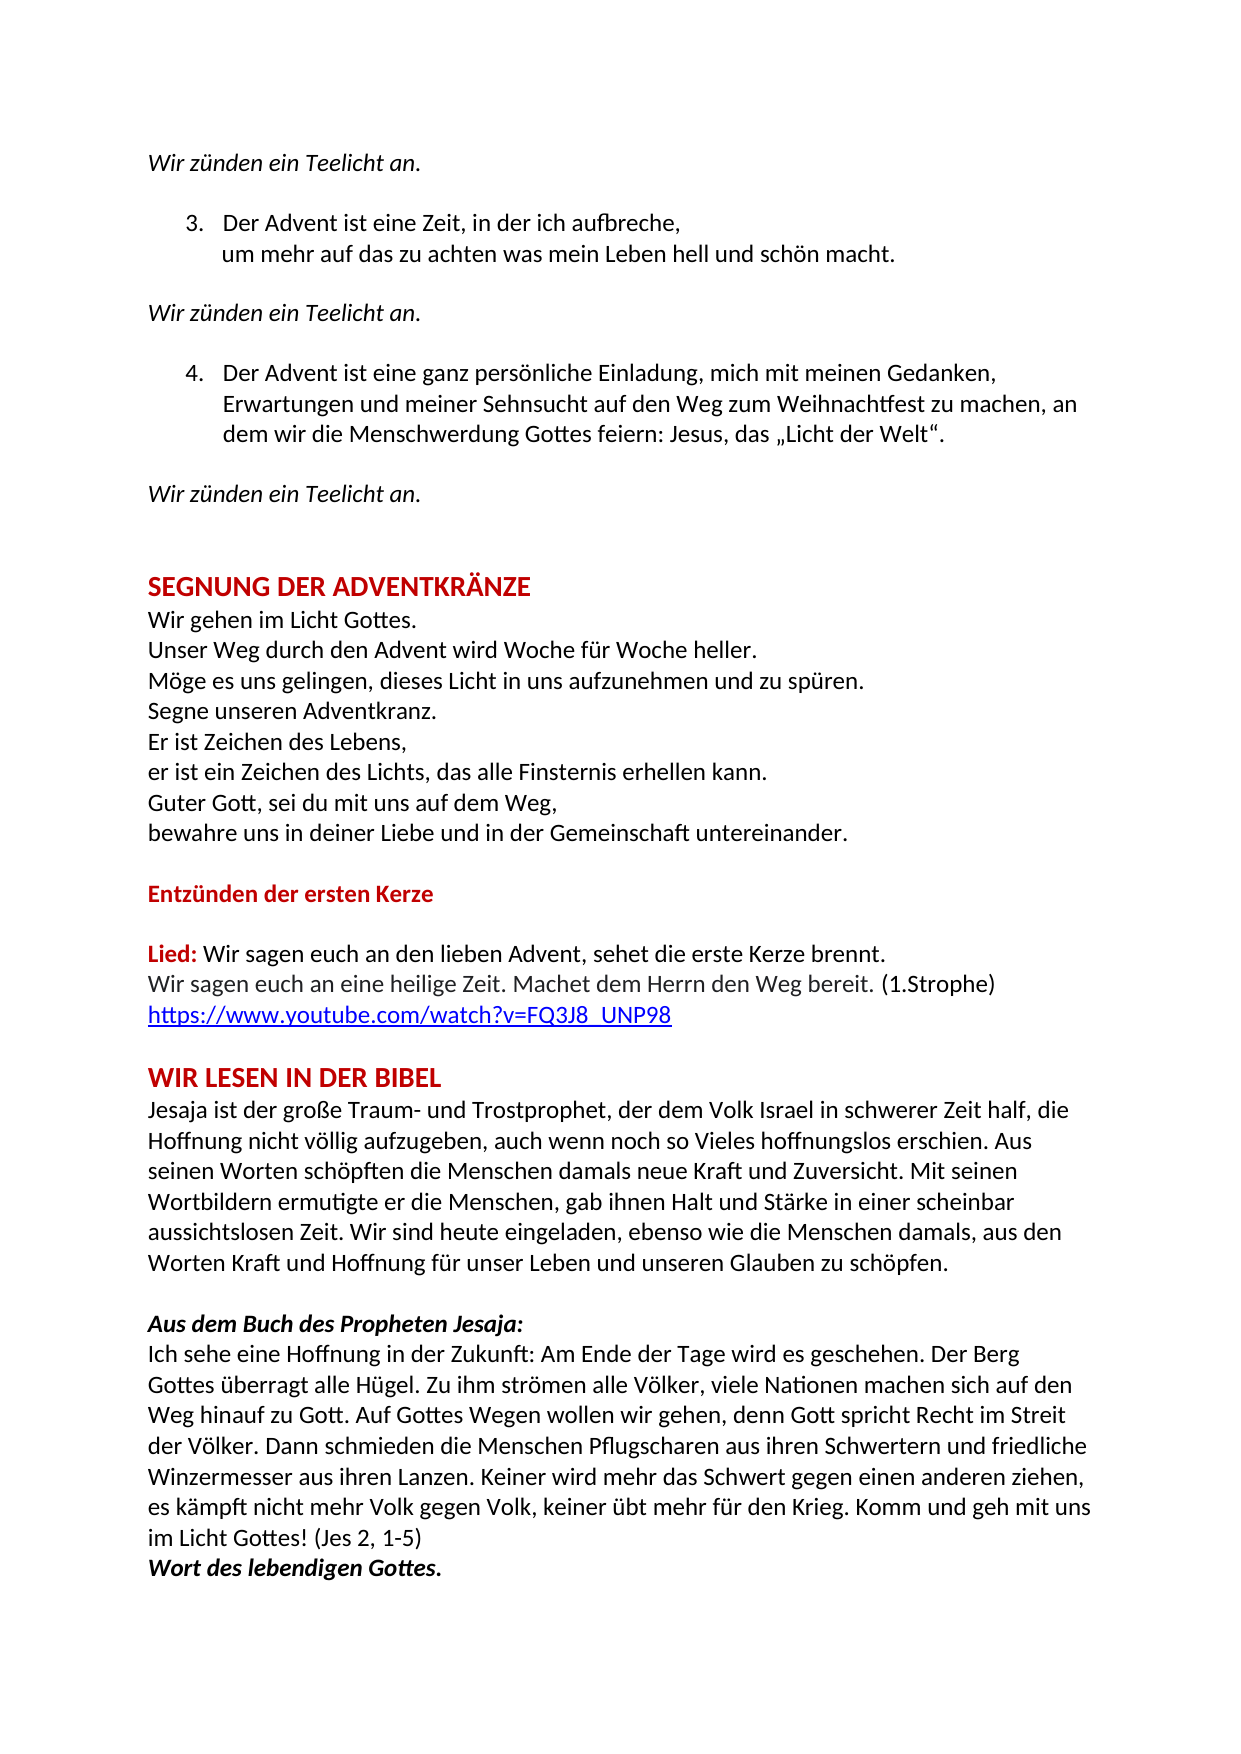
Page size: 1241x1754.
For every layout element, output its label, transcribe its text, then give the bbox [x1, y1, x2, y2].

text https://www.youtube.com/watch?v=FQ3J8_UNP98 [148, 999, 1093, 1030]
text Jesaja ist der große Traum- und Trostprophet, der dem Volk Israel in schwerer Zeit half, die Hoffnung nicht völlig aufzugeben, auch wenn noch so Vieles hoffnungslos erschien. Aus seinen Worten schöpften die Menschen damals neue Kraft und Zuversicht. Mit seinen Wortbildern ermutigte er die Menschen, gab ihnen Halt und Stärke in einer scheinbar aussichtslosen Zeit. Wir sind heute eingeladen, ebenso wie die Menschen damals, aus den Worten Kraft und Hoffnung für unser Leben und unseren Glauben zu schöpfen. [148, 1094, 1093, 1278]
text Wir zünden ein Teelicht an. [148, 297, 1093, 328]
text Ich sehe eine Hoffnung in der Zukunft: Am Ende der Tage wird es geschehen. Der Berg Gottes überragt alle Hügel. Zu ihm strömen alle Völker, viele Nationen machen sich auf den Weg hinauf zu Gott. Auf Gottes Wegen wollen wir gehen, denn Gott spricht Recht im Streit der Völker. Dann schmieden die Menschen Pflugscharen aus ihren Schwertern und friedliche Winzermesser aus ihren Lanzen. Keiner wird mehr das Schwert gegen einen anderen ziehen, es kämpft nicht mehr Volk gegen Volk, keiner übt mehr für den Krieg. Komm und geh mit uns im Licht Gottes! (Jes 2, 1-5) [148, 1339, 1093, 1552]
text um mehr auf das zu achten was mein Leben hell und schön macht. [148, 238, 1093, 268]
text Segne unseren Adventkranz. [148, 695, 1093, 726]
list Der Advent ist eine ganz persönliche Einladung, mich mit meinen Gedanken, Erwartungen und meiner Sehnsucht auf den Weg zum Weihnachtfest zu machen, an dem wir die Menschwerdung Gottes feiern: Jesus, das „Licht der Welt“. [185, 357, 1093, 449]
text SEGNUNG DER ADVENTKRÄNZE [148, 568, 1093, 604]
text Wir zünden ein Teelicht an. [148, 478, 1093, 508]
text Wir gehen im Licht Gottes. [148, 604, 1093, 634]
text bewahre uns in deiner Liebe und in der Gemeinschaft untereinander. [148, 817, 1093, 848]
text Er ist Zeichen des Lebens, [148, 726, 1093, 756]
text er ist ein Zeichen des Lichts, das alle Finsternis erhellen kann. Guter Gott, sei du mit uns auf dem Weg, [148, 756, 1093, 817]
text Lied: Wir sagen euch an den lieben Advent, sehet die erste Kerze brennt. [148, 938, 1093, 969]
text Aus dem Buch des Propheten Jesaja: [148, 1308, 1093, 1339]
text WIR LESEN IN DER BIBEL [148, 1059, 1093, 1094]
text Wir zünden ein Teelicht an. [148, 148, 1093, 178]
text Wir sagen euch an eine heilige Zeit. Machet dem Herrn den Weg bereit. (1.Strophe) [148, 969, 1093, 999]
text Unser Weg durch den Advent wird Woche für Woche heller. [148, 634, 1093, 665]
list Der Advent ist eine Zeit, in der ich aufbreche, [185, 207, 1093, 238]
text Wort des lebendigen Gottes. [148, 1552, 1093, 1583]
text Möge es uns gelingen, dieses Licht in uns aufzunehmen und zu spüren. [148, 665, 1093, 695]
text Entzünden der ersten Kerze [148, 878, 1093, 909]
